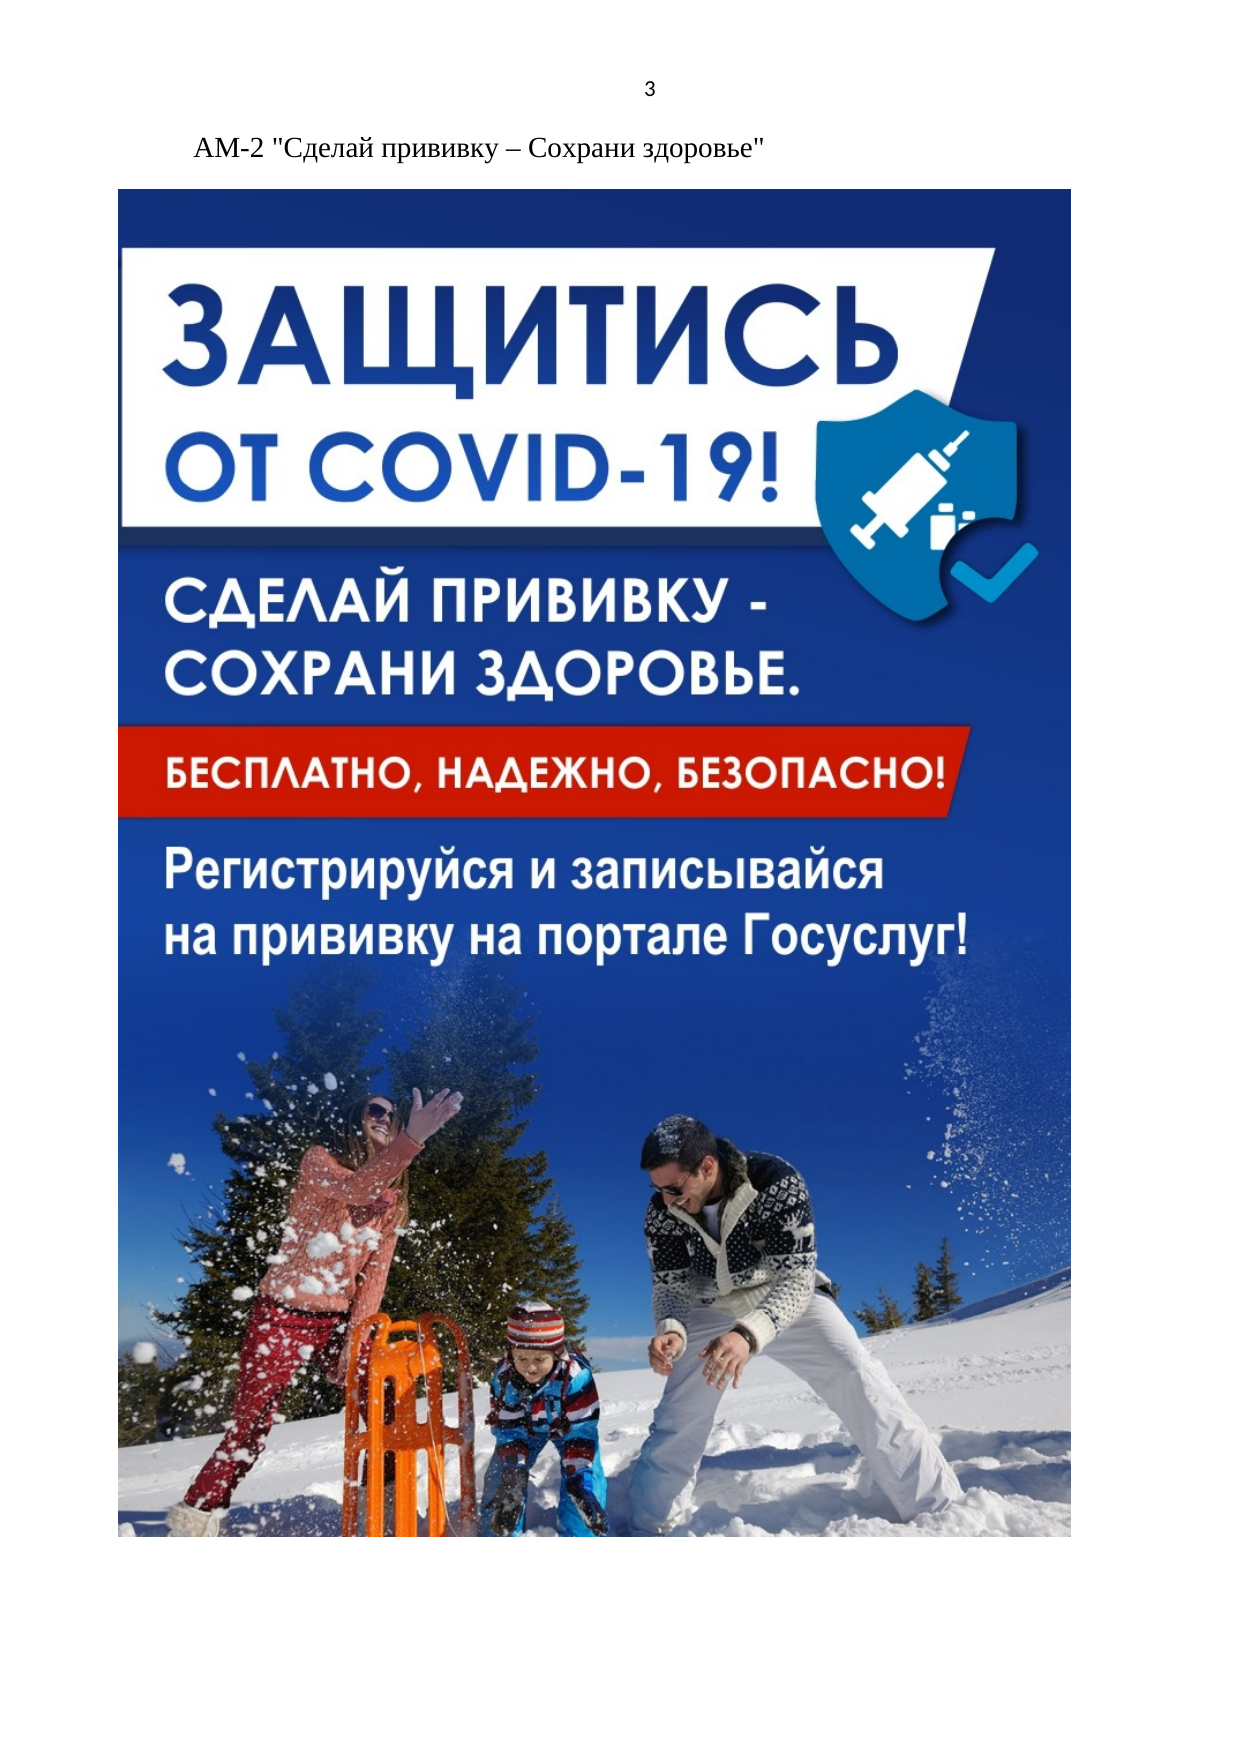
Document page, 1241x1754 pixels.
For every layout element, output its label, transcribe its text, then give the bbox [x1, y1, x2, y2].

picture [118, 189, 1071, 1537]
list АМ-2 "Сделай прививку – Сохрани здоровье" [193, 130, 1181, 163]
